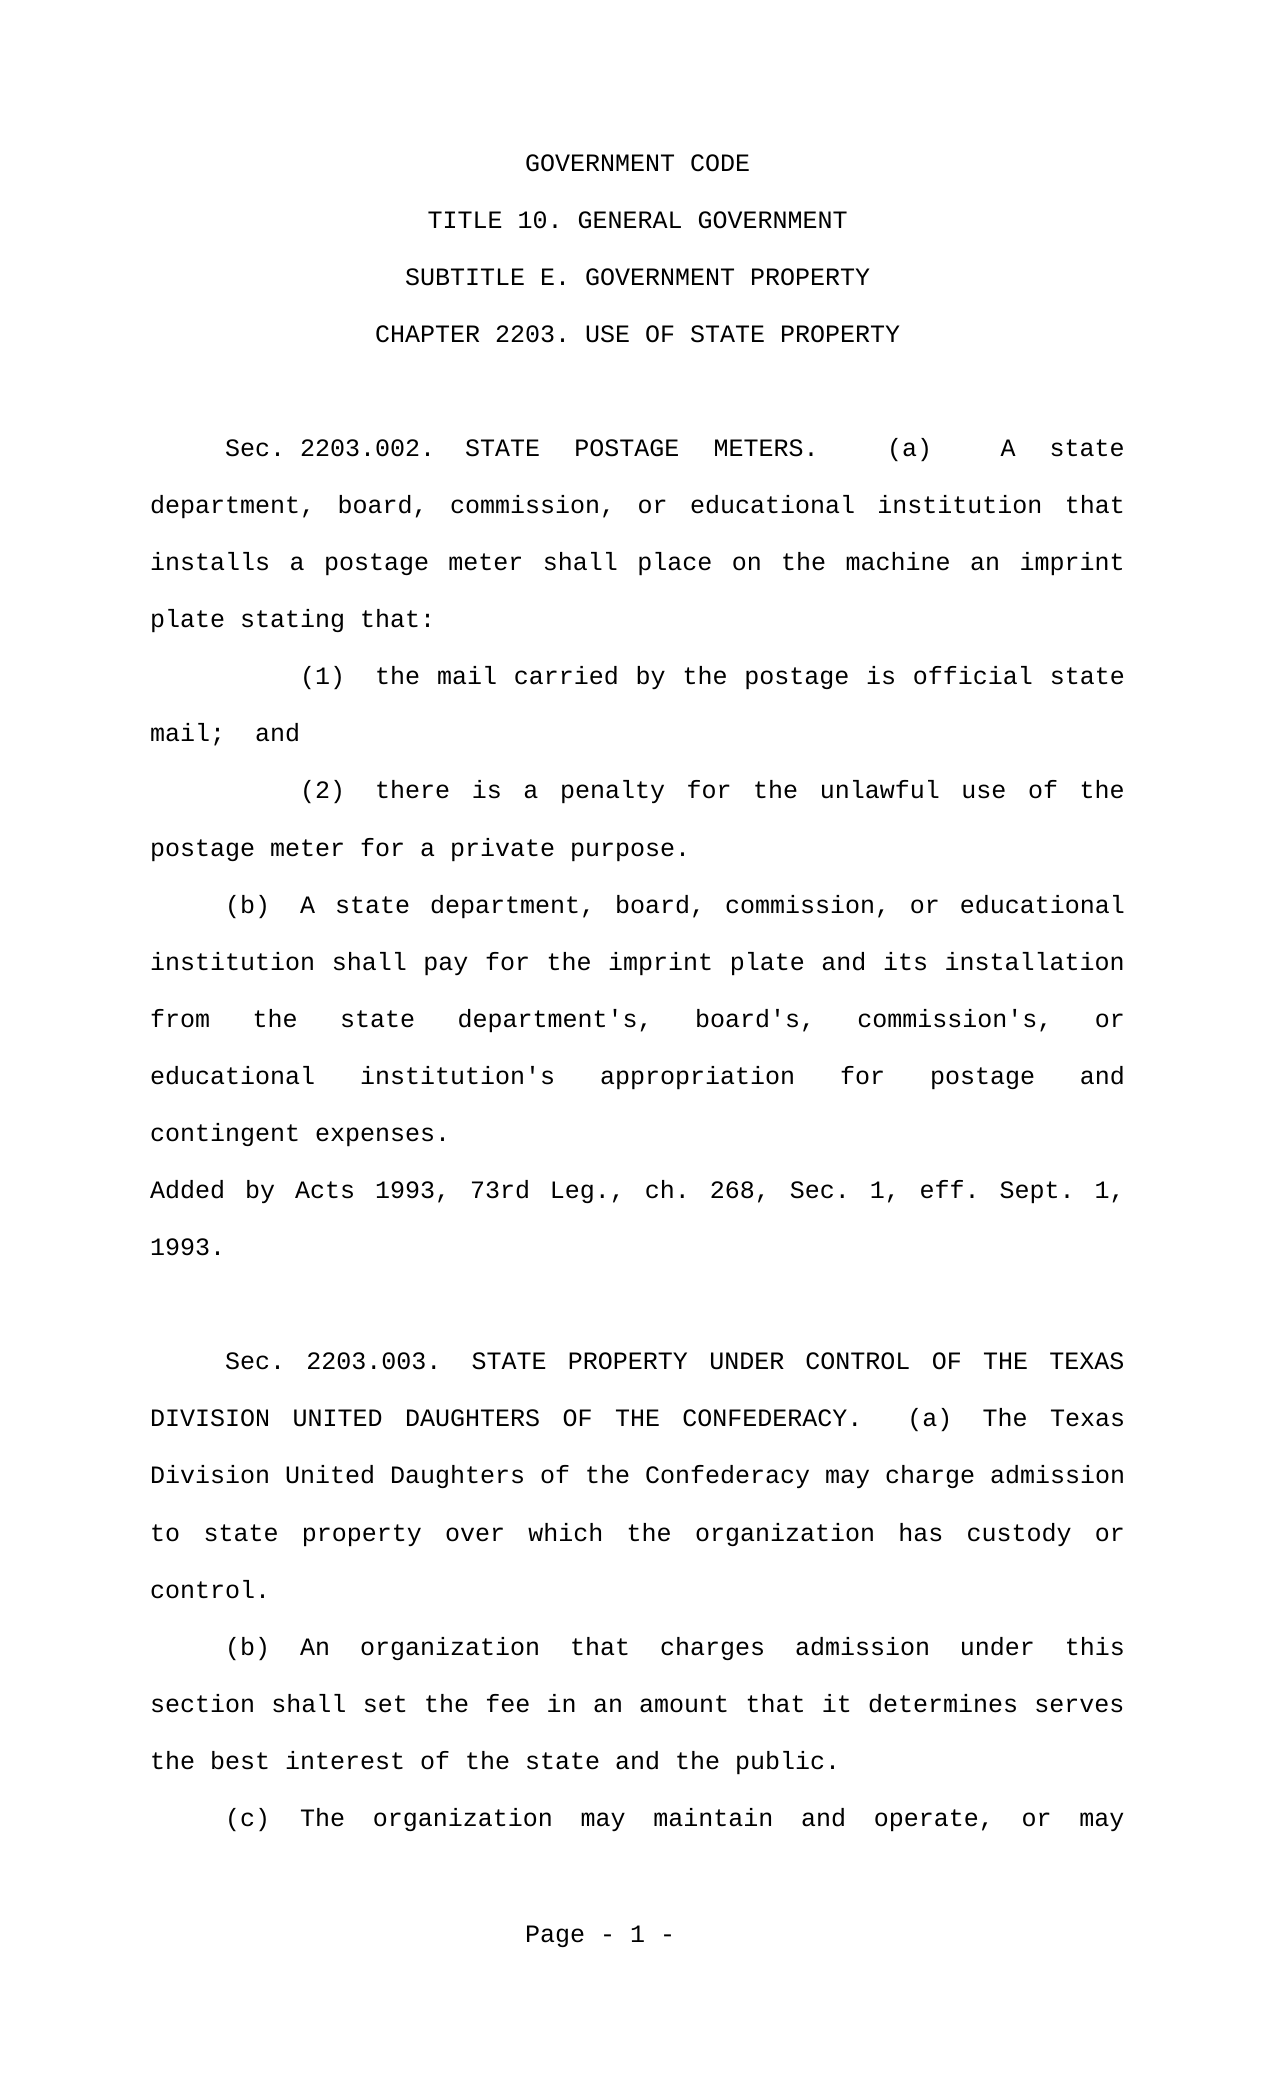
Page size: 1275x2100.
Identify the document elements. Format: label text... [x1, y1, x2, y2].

text (1) the mail carried by the postage is official state mail; and [150, 664, 1125, 749]
text CHAPTER 2203. USE OF STATE PROPERTY [150, 321, 1125, 350]
text GOVERNMENT CODE [150, 150, 1125, 178]
text (b) A state department, board, commission, or educational institution shall pay for the imprint plate and its installation from the state department's, board's, commission's, or educational institution's appropriation for postage and contingent expenses. [150, 892, 1125, 1149]
text (2) there is a penalty for the unlawful use of the postage meter for a private purpose. [150, 778, 1125, 863]
text Sec. 2203.002. STATE POSTAGE METERS. (a) A state department, board, commission, or educational institution that installs a postage meter shall place on the machine an imprint plate stating that: [150, 435, 1125, 635]
text (b) An organization that charges admission under this section shall set the fee in an amount that it determines serves the best interest of the state and the public. [150, 1634, 1125, 1777]
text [150, 1805, 1125, 1834]
text SUBTITLE E. GOVERNMENT PROPERTY [150, 264, 1125, 293]
text TITLE 10. GENERAL GOVERNMENT [150, 207, 1125, 236]
text Sec. 2203.003. STATE PROPERTY UNDER CONTROL OF THE TEXAS DIVISION UNITED DAUGHTERS OF THE CONFEDERACY. (a) The Texas Division United Daughters of the Confederacy may charge admission to state property over which the organization has custody or control. [150, 1349, 1125, 1606]
text Added by Acts 1993, 73rd Leg., ch. 268, Sec. 1, eff. Sept. 1, 1993. [150, 1177, 1125, 1263]
